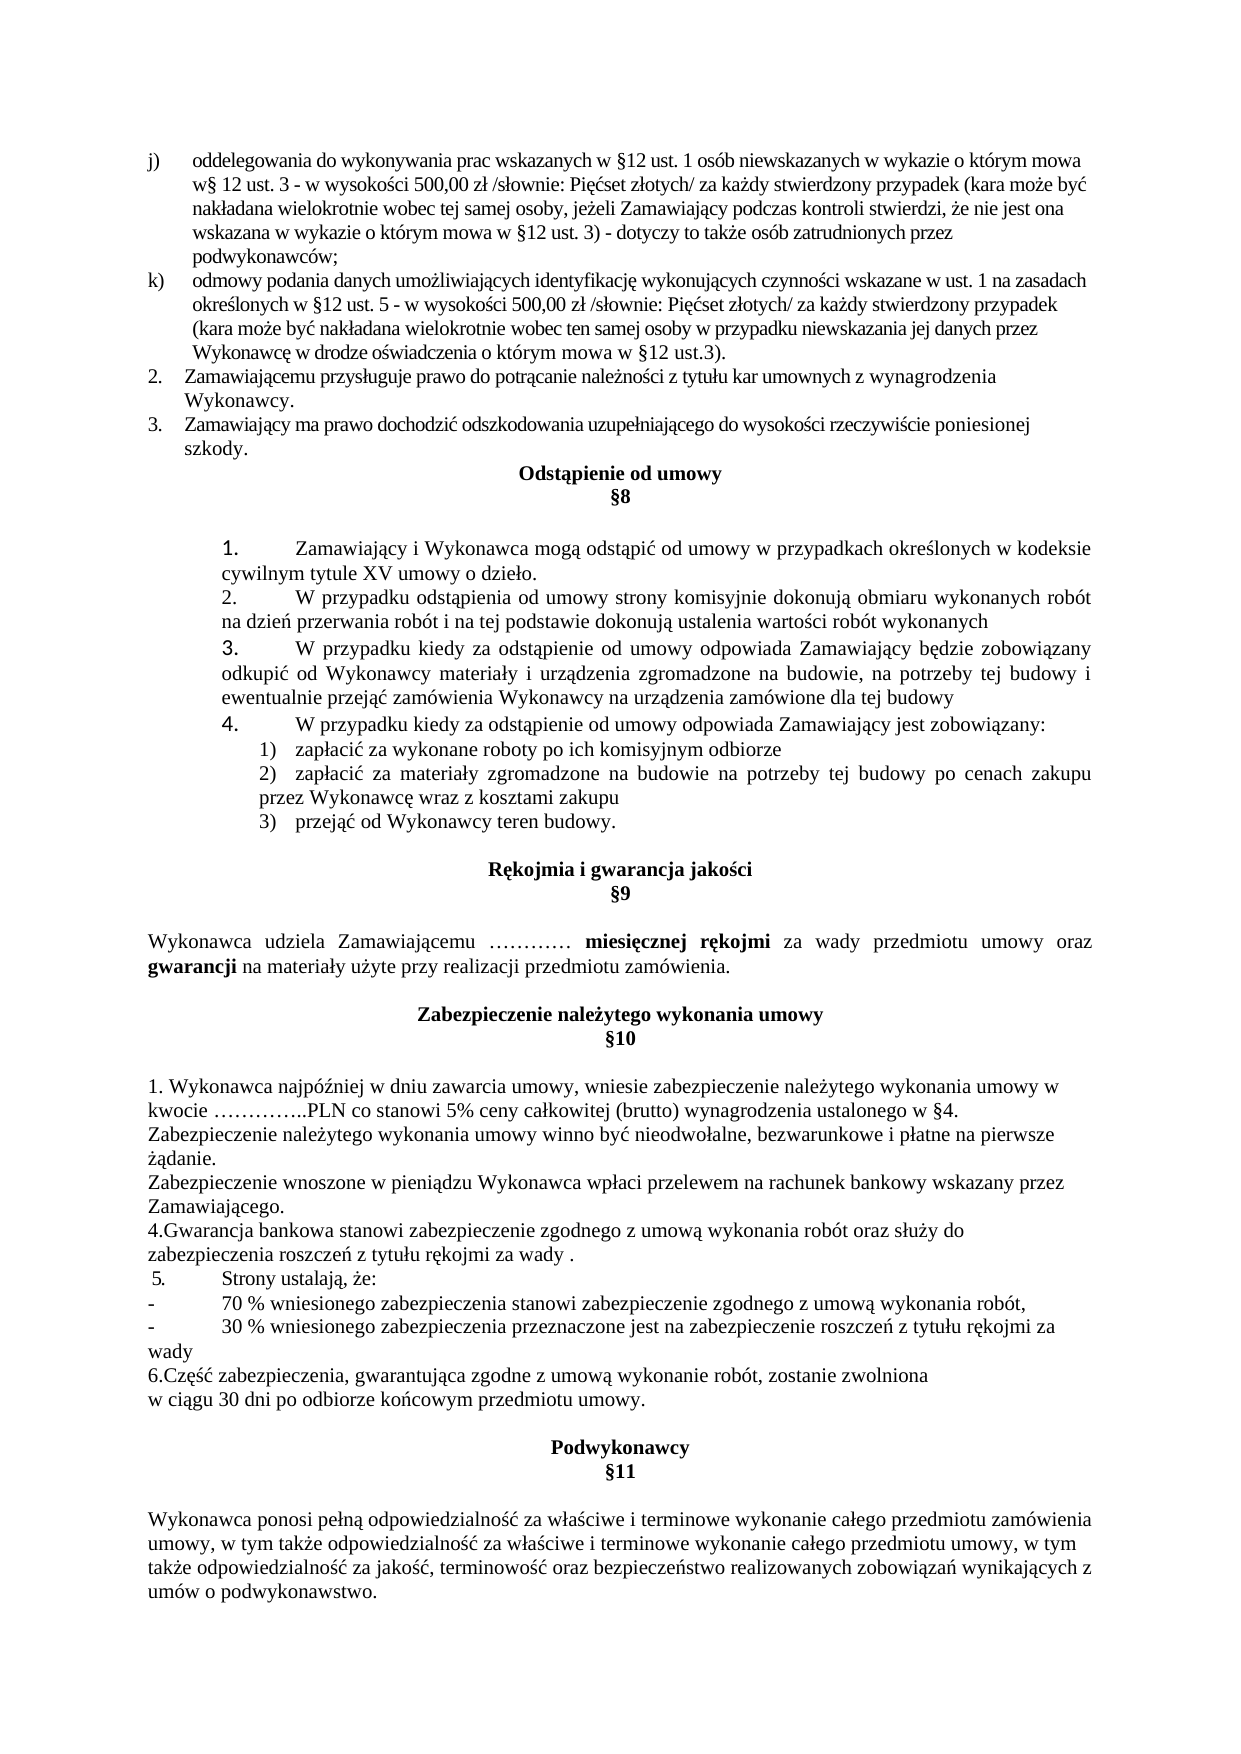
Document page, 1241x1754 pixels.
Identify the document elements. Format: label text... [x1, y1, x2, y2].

text Wykonawca ponosi pełną odpowiedzialność za właściwe i terminowe wykonanie całego przedmiotu zamówienia umowy, w tym także odpowiedzialność za właściwe i terminowe wykonanie całego przedmiotu umowy, w tym także odpowiedzialność za jakość, terminowość oraz bezpieczeństwo realizowanych zobowiązań wynikających z umów o podwykonawstwo. [148, 1507, 1093, 1603]
text Zabezpieczenie należytego wykonania umowy [148, 1002, 1093, 1026]
text Zabezpieczenie należytego wykonania umowy winno być nieodwołalne, bezwarunkowe i płatne na pierwsze żądanie. [148, 1122, 1093, 1170]
text 1. Wykonawca najpóźniej w dniu zawarcia umowy, wniesie zabezpieczenie należytego wykonania umowy w kwocie …………..PLN co stanowi 5% ceny całkowitej (brutto) wynagrodzenia ustalonego w §4. [148, 1074, 1093, 1122]
list przejąć od Wykonawcy teren budowy. [259, 809, 1093, 833]
list Zamawiającemu przysługuje prawo do potrącanie należności z tytułu kar umownych z wynagrodzenia Wykonawcy. [148, 364, 1069, 412]
text §9 [148, 881, 1093, 905]
text §10 [148, 1026, 1093, 1050]
list W przypadku odstąpienia od umowy strony komisyjnie dokonują obmiaru wykonanych robót na dzień przerwania robót i na tej podstawie dokonują ustalenia wartości robót wykonanych [221, 585, 1093, 633]
list odmowy podania danych umożliwiających identyfikację wykonujących czynności wskazane w ust. 1 na zasadach określonych w §12 ust. 5 - w wysokości 500,00 zł /słownie: Pięćset złotych/ za każdy stwierdzony przypadek (kara może być nakładana wielokrotnie wobec ten samej osoby w przypadku niewskazania jej danych przez Wykonawcę w drodze oświadczenia o którym mowa w §12 ust.3). [148, 268, 1093, 364]
list oddelegowania do wykonywania prac wskazanych w §12 ust. 1 osób niewskazanych w wykazie o którym mowa w§ 12 ust. 3 - w wysokości 500,00 zł /słownie: Pięćset złotych/ za każdy stwierdzony przypadek (kara może być nakładana wielokrotnie wobec tej samej osoby, jeżeli Zamawiający podczas kontroli stwierdzi, że nie jest ona wskazana w wykazie o którym mowa w §12 ust. 3) - dotyczy to także osób zatrudnionych przez podwykonawców; [148, 148, 1093, 268]
list W przypadku kiedy za odstąpienie od umowy odpowiada Zamawiający będzie zobowiązany odkupić od Wykonawcy materiały i urządzenia zgromadzone na budowie, na potrzeby tej budowy i ewentualnie przejąć zamówienia Wykonawcy na urządzenia zamówione dla tej budowy [221, 633, 1093, 709]
text 4.Gwarancja bankowa stanowi zabezpieczenie zgodnego z umową wykonania robót oraz służy do zabezpieczenia roszczeń z tytułu rękojmi za wady . [148, 1218, 1093, 1266]
list zapłacić za wykonane roboty po ich komisyjnym odbiorze [259, 737, 1093, 761]
text Rękojmia i gwarancja jakości [148, 857, 1093, 881]
text 6.Część zabezpieczenia, gwarantująca zgodne z umową wykonanie robót, zostanie zwolniona [148, 1363, 1093, 1387]
text w ciągu 30 dni po odbiorze końcowym przedmiotu umowy. [148, 1387, 1093, 1411]
text §8 [148, 484, 1093, 508]
text §11 [148, 1459, 1093, 1483]
text Wykonawca udziela Zamawiającemu ………… miesięcznej rękojmi za wady przedmiotu umowy oraz gwarancji na materiały użyte przy realizacji przedmiotu zamówienia. [148, 929, 1093, 978]
text - 70 % wniesionego zabezpieczenia stanowi zabezpieczenie zgodnego z umową wykonania robót, [148, 1290, 1093, 1314]
text - 30 % wniesionego zabezpieczenia przeznaczone jest na zabezpieczenie roszczeń z tytułu rękojmi za wady [148, 1314, 1093, 1363]
text Odstąpienie od umowy [148, 460, 1093, 484]
text 5. Strony ustalają, że: [148, 1266, 1093, 1290]
list Zamawiający i Wykonawca mogą odstąpić od umowy w przypadkach określonych w kodeksie cywilnym tytule XV umowy o dzieło. [221, 533, 1093, 585]
list zapłacić za materiały zgromadzone na budowie na potrzeby tej budowy po cenach zakupu przez Wykonawcę wraz z kosztami zakupu [259, 761, 1093, 809]
list Zamawiający ma prawo dochodzić odszkodowania uzupełniającego do wysokości rzeczywiście poniesionej szkody. [148, 412, 1044, 460]
text Zabezpieczenie wnoszone w pieniądzu Wykonawca wpłaci przelewem na rachunek bankowy wskazany przez Zamawiającego. [148, 1170, 1093, 1218]
list W przypadku kiedy za odstąpienie od umowy odpowiada Zamawiający jest zobowiązany: [221, 709, 1093, 737]
text Podwykonawcy [148, 1435, 1093, 1459]
